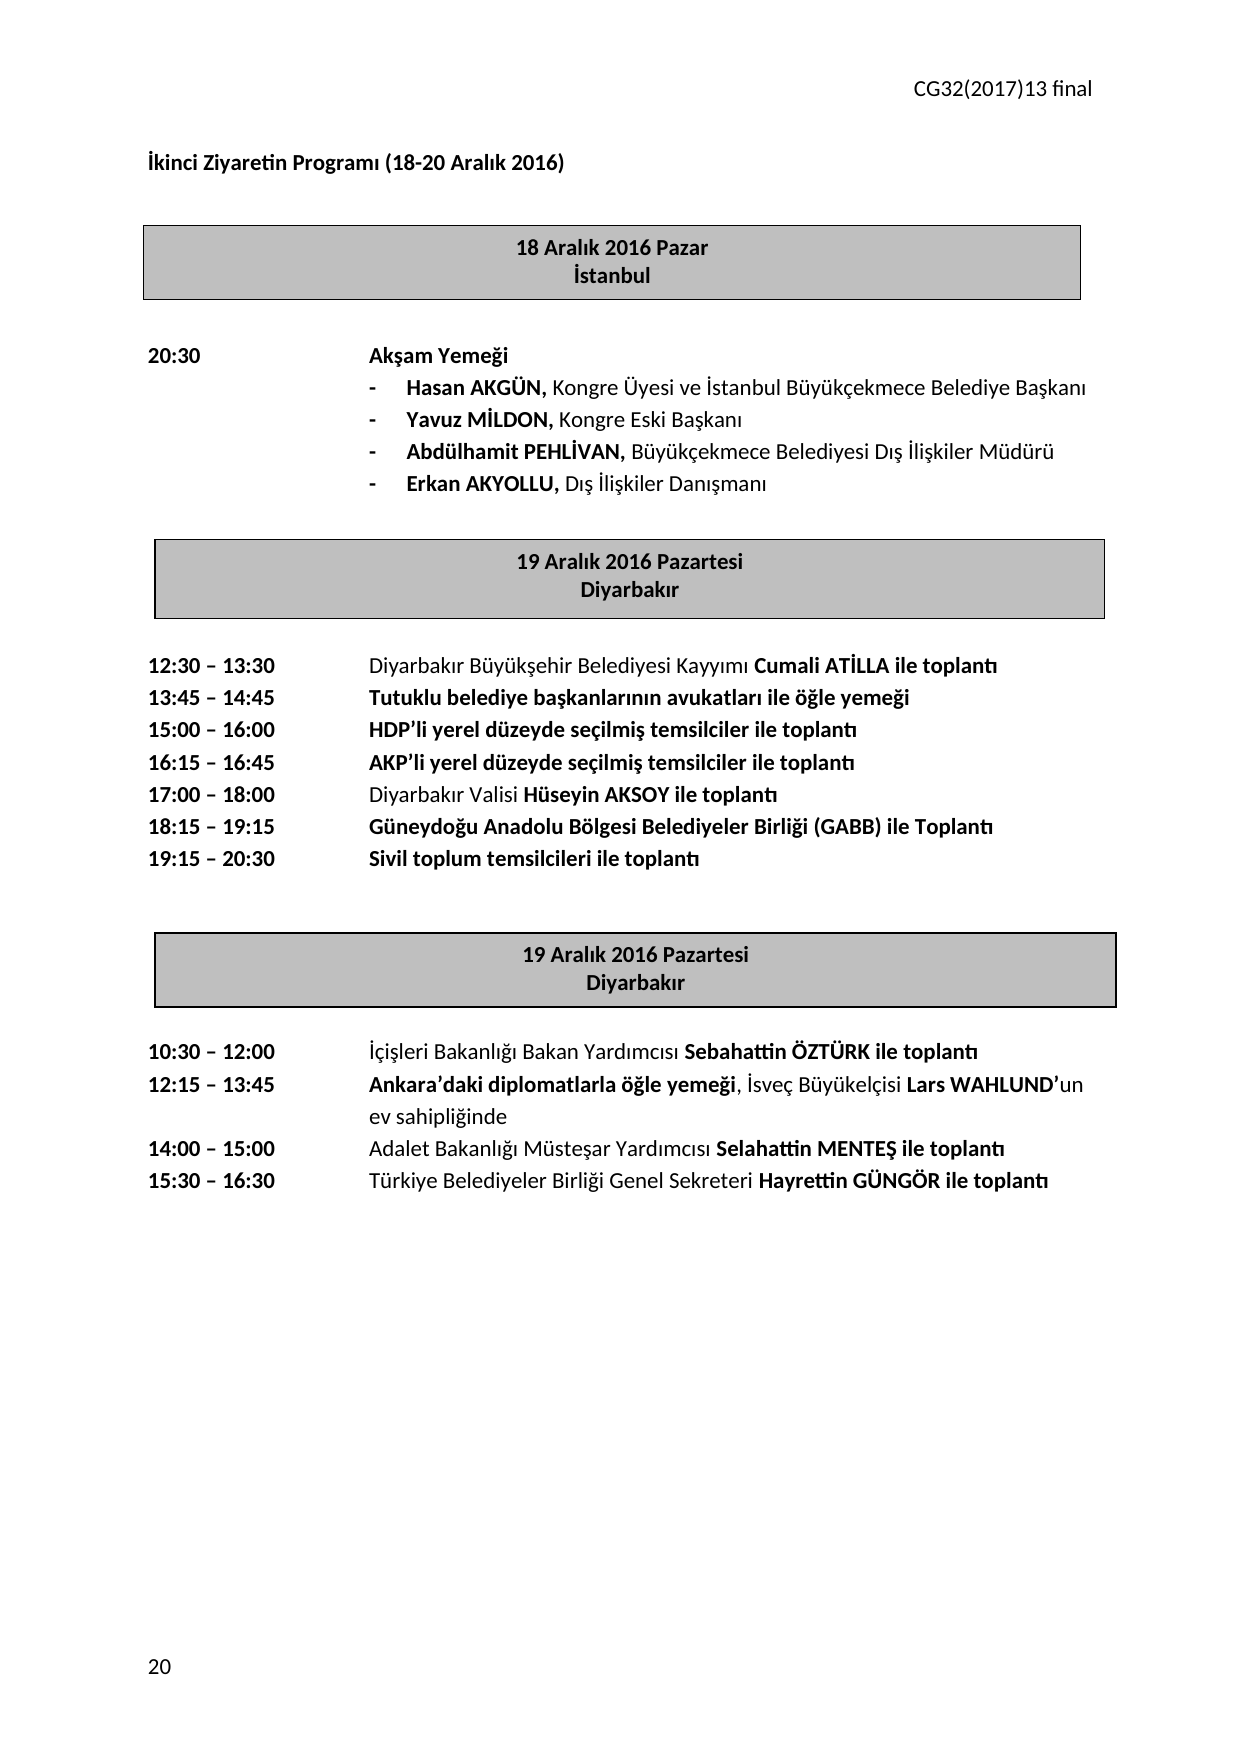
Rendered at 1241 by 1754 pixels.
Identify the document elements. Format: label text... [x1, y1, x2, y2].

text 12:15 – 13:45 Ankara’daki diplomatlarla öğle yemeği, İsveç Büyükelçisi Lars WAHLUND’un ev sahipliğinde [148, 1070, 1093, 1130]
text 10:30 – 12:00 İçişleri Bakanlığı Bakan Yardımcısı Sebahattin ÖZTÜRK ile toplantı [148, 1037, 1093, 1066]
text 15:30 – 16:30 Türkiye Belediyeler Birliği Genel Sekreteri Hayrettin GÜNGÖR ile toplantı [148, 1166, 1093, 1194]
text 19:15 – 20:30 Sivil toplum temsilcileri ile toplantı [148, 844, 1093, 872]
text 20:30 Akşam Yemeği [148, 341, 1093, 369]
text İkinci Ziyaretin Programı (18-20 Aralık 2016) [148, 148, 1093, 176]
text 12:30 – 13:30 Diyarbakır Büyükşehir Belediyesi Kayyımı Cumali ATİLLA ile toplantı [148, 651, 1093, 679]
text 18:15 – 19:15 Güneydoğu Anadolu Bölgesi Belediyeler Birliği (GABB) ile Toplantı [148, 812, 1093, 840]
list Hasan AKGÜN, Kongre Üyesi ve İstanbul Büyükçekmece Belediye Başkanı [369, 373, 1093, 401]
list Yavuz MİLDON, Kongre Eski Başkanı [369, 405, 1093, 433]
text 15:00 – 16:00 HDP’li yerel düzeyde seçilmiş temsilciler ile toplantı [148, 716, 1093, 744]
text 14:00 – 15:00 Adalet Bakanlığı Müsteşar Yardımcısı Selahattin MENTEŞ ile toplantı [148, 1134, 1093, 1162]
list Abdülhamit PEHLİVAN, Büyükçekmece Belediyesi Dış İlişkiler Müdürü [369, 437, 1093, 465]
list Erkan AKYOLLU, Dış İlişkiler Danışmanı [369, 469, 1093, 497]
text 13:45 – 14:45 Tutuklu belediye başkanlarının avukatları ile öğle yemeği [148, 683, 1093, 711]
text 17:00 – 18:00 Diyarbakır Valisi Hüseyin AKSOY ile toplantı [148, 780, 1093, 808]
text 16:15 – 16:45 AKP’li yerel düzeyde seçilmiş temsilciler ile toplantı [148, 748, 1093, 776]
